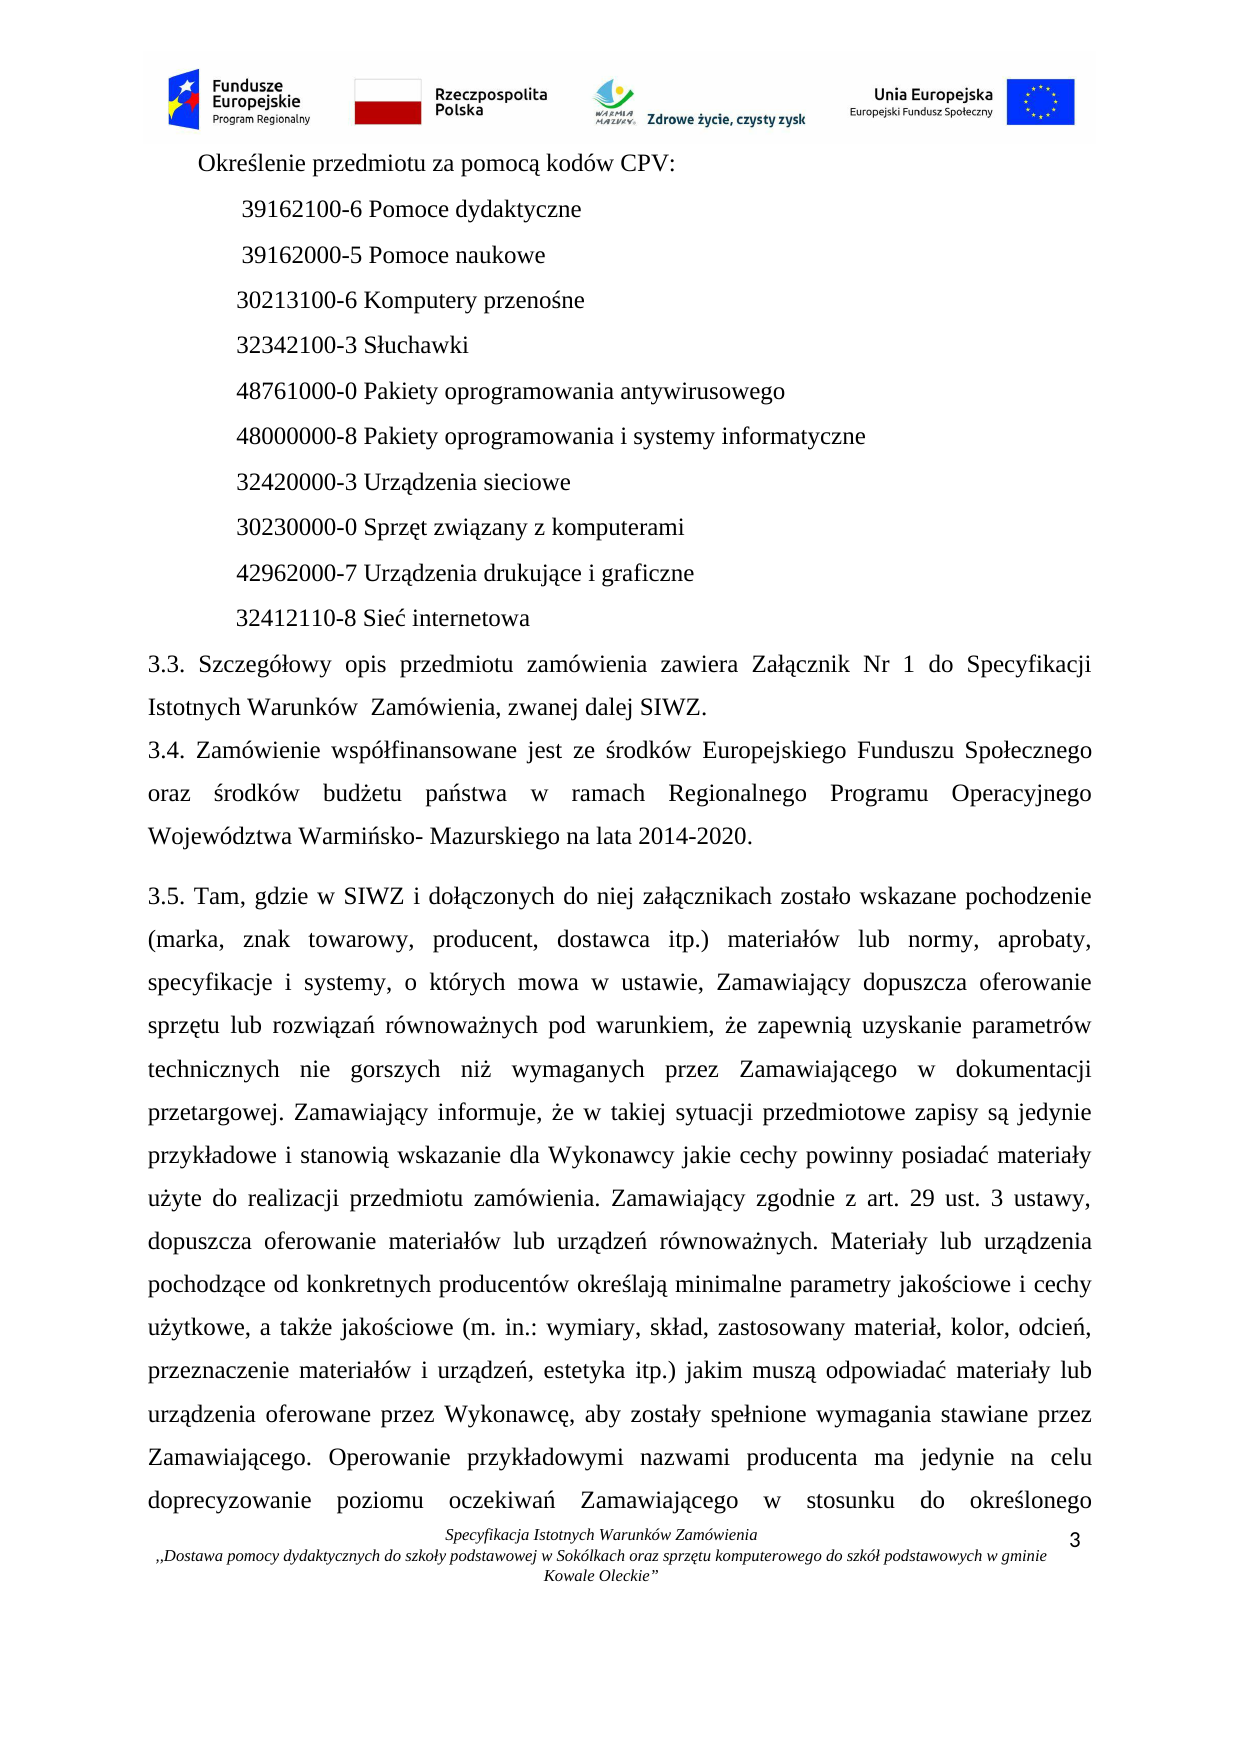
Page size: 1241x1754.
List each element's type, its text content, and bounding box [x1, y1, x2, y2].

picture [143, 51, 1096, 144]
text 30230000-0 Sprzęt związany z komputerami [148, 512, 1093, 541]
text 3.4. Zamówienie współfinansowane jest ze środków Europejskiego Funduszu Społecznego oraz środków budżetu państwa w ramach Regionalnego Programu Operacyjnego Województwa Warmińsko- Mazurskiego na lata 2014-2020. [148, 735, 1093, 850]
text 30213100-6 Komputery przenośne [148, 285, 1093, 314]
text 42962000-7 Urządzenia drukujące i graficzne [148, 558, 1093, 586]
text 32342100-3 Słuchawki [148, 331, 1093, 359]
text 3.3. Szczegółowy opis przedmiotu zamówienia zawiera Załącznik Nr 1 do Specyfikacji Istotnych Warunków Zamówienia, zwanej dalej SIWZ. [148, 649, 1093, 721]
text 39162000-5 Pomoce naukowe [148, 239, 1093, 268]
text Określenie przedmiotu za pomocą kodów CPV: [148, 148, 1093, 177]
text 32412110-8 Sieć internetowa [148, 603, 1093, 632]
text 48761000-0 Pakiety oprogramowania antywirusowego [148, 376, 1093, 405]
text 39162100-6 Pomoce dydaktyczne [148, 193, 1093, 223]
text 32420000-3 Urządzenia sieciowe [148, 467, 1093, 496]
text 48000000-8 Pakiety oprogramowania i systemy informatyczne [148, 421, 1093, 450]
